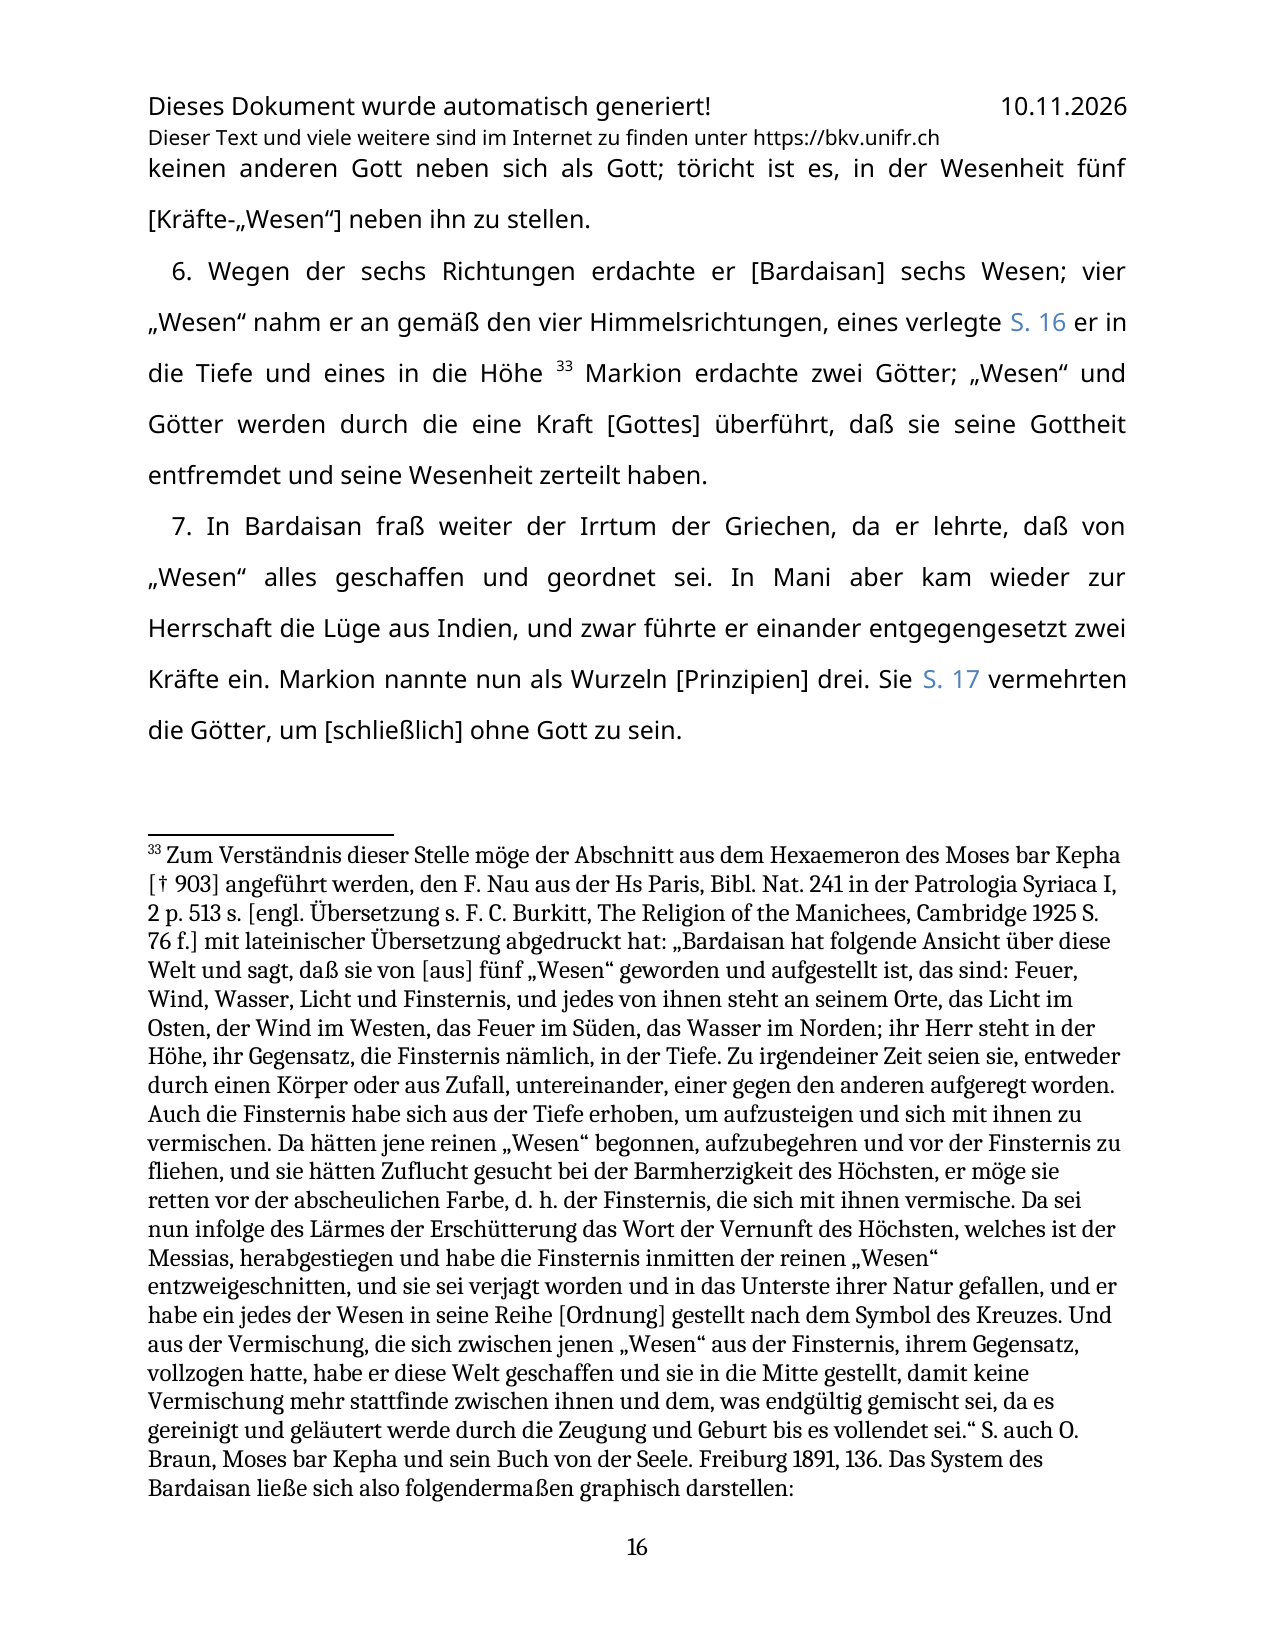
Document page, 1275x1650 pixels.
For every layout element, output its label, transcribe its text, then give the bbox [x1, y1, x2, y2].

text 6. Wegen der sechs Richtungen erdachte er [Bardaisan] sechs Wesen; vier „Wesen“ nahm er an gemäß den vier Himmelsrichtungen, eines verlegte S. 16 er in die Tiefe und eines in die Höhe Markion erdachte zwei Götter; „Wesen“ und Götter werden durch die eine Kraft [Gottes] überführt, daß sie seine Gottheit entfremdet und seine Wesenheit zerteilt haben. [148, 253, 1127, 491]
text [148, 151, 1127, 236]
text 7. In Bardaisan fraß weiter der Irrtum der Griechen, da er lehrte, daß von „Wesen“ alles geschaffen und geordnet sei. In Mani aber kam wieder zur Herrschaft die Lüge aus Indien, und zwar führte er einander entgegengesetzt zwei Kräfte ein. Markion nannte nun als Wurzeln [Prinzipien] drei. Sie S. 17 vermehrten die Götter, um [schließlich] ohne Gott zu sein. [148, 508, 1127, 747]
